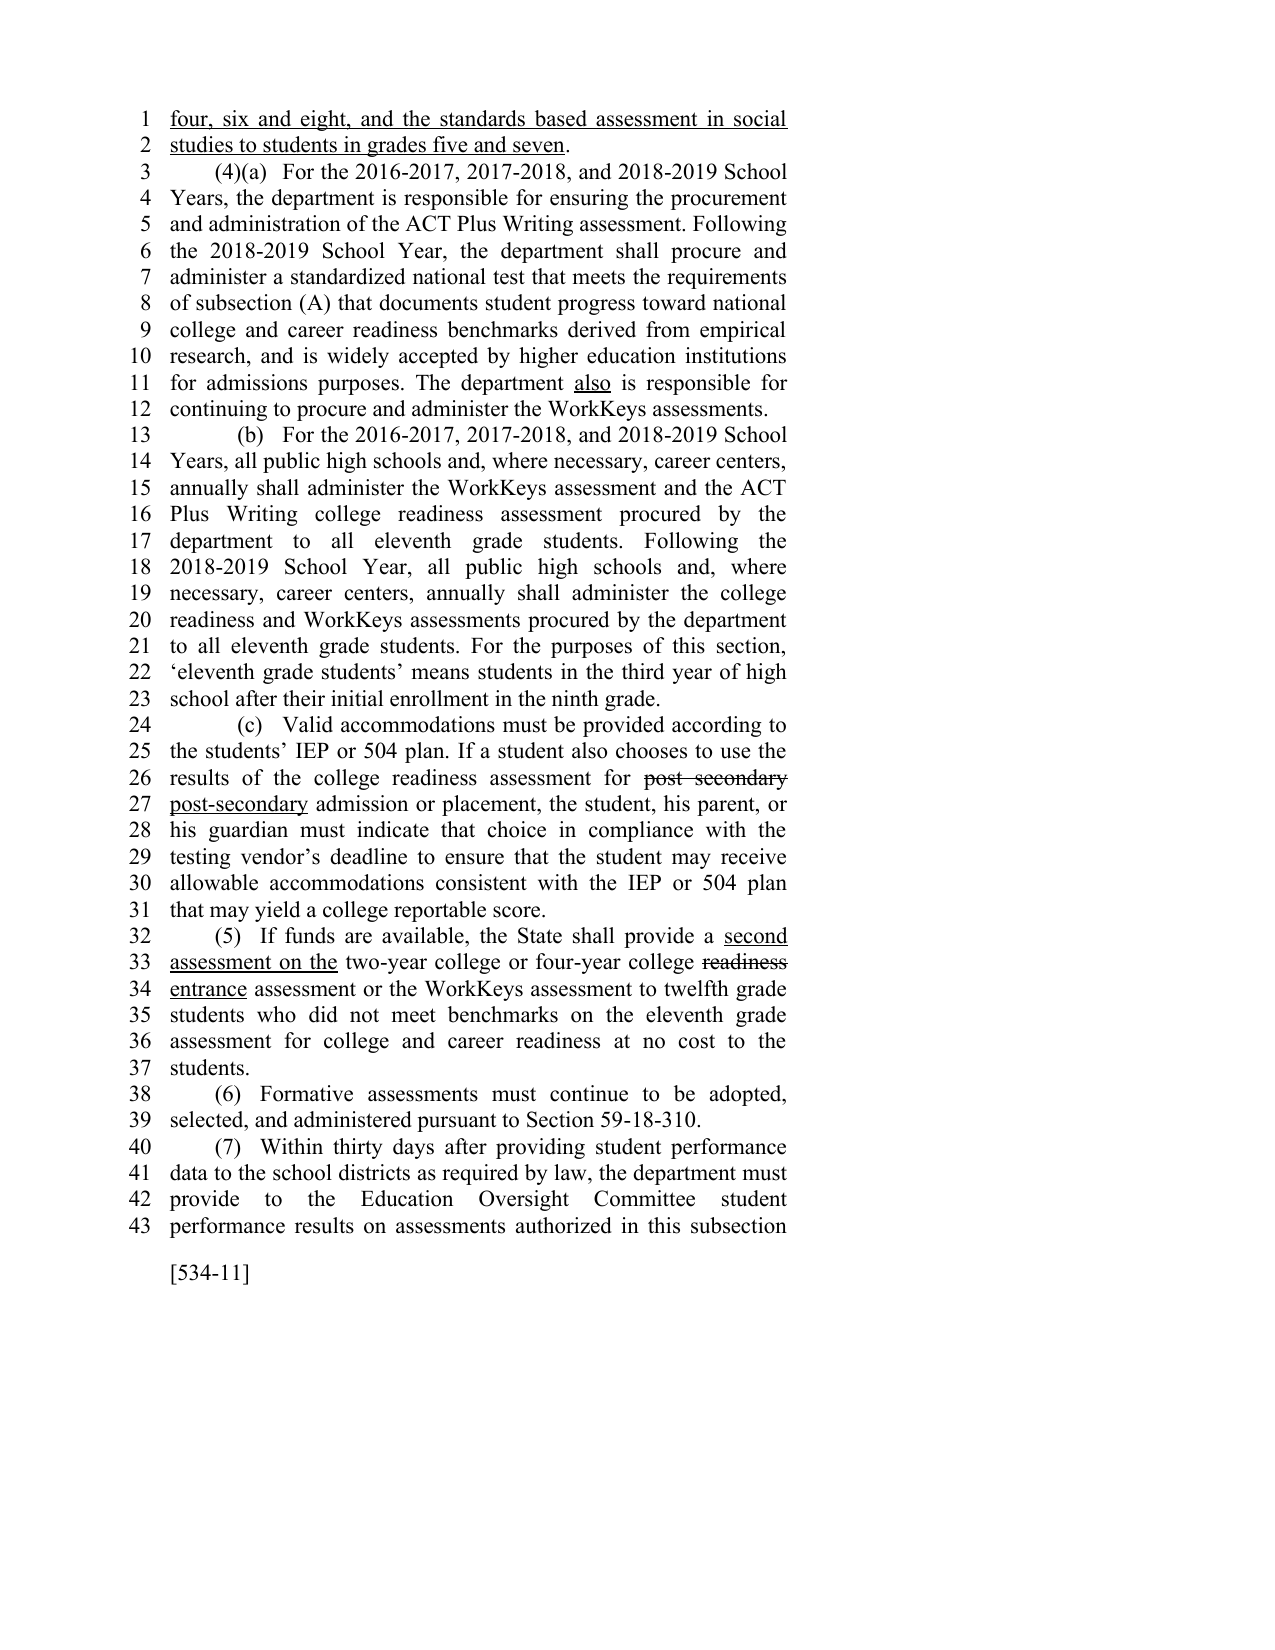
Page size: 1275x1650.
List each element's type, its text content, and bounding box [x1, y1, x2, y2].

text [169, 105, 787, 128]
text (b) For the 2016-2017, 2017-2018, and 2018-2019 School Years, all public high schools and, where necessary, career centers, annually shall administer the WorkKeys assessment and the ACT Plus Writing college readiness assessment procured by the department to all eleventh grade students. Following the 2018-2019 School Year, all public high schools and, where necessary, career centers, annually shall administer the college readiness and WorkKeys assessments procured by the department to all eleventh grade students. For the purposes of this section, ‘eleventh grade students’ means students in the third year of high school after their initial enrollment in the ninth grade. [169, 421, 787, 711]
text (c) Valid accommodations must be provided according to the students’ IEP or 504 plan. If a student also chooses to use the results of the college readiness assessment for post secondary post-secondary admission or placement, the student, his parent, or his guardian must indicate that choice in compliance with the testing vendor’s deadline to ensure that the student may receive allowable accommodations consistent with the IEP or 504 plan that may yield a college reportable score. [169, 711, 787, 922]
text (4)(a) For the 2016-2017, 2017-2018, and 2018-2019 School Years, the department is responsible for ensuring the procurement and administration of the ACT Plus Writing assessment. Following the 2018-2019 School Year, the department shall procure and administer a standardized national test that meets the requirements of subsection (A) that documents student progress toward national college and career readiness benchmarks derived from empirical research, and is widely accepted by higher education institutions for admissions purposes. The department also is responsible for continuing to procure and administer the WorkKeys assessments. [169, 158, 787, 421]
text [169, 1133, 787, 1238]
text (5) If funds are available, the State shall provide a second assessment on the two-year college or four-year college readiness entrance assessment or the WorkKeys assessment to twelfth grade students who did not meet benchmarks on the eleventh grade assessment for college and career readiness at no cost to the students. [169, 922, 787, 1080]
text (6) Formative assessments must continue to be adopted, selected, and administered pursuant to Section 59-18-310. [169, 1080, 787, 1133]
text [169, 129, 787, 158]
